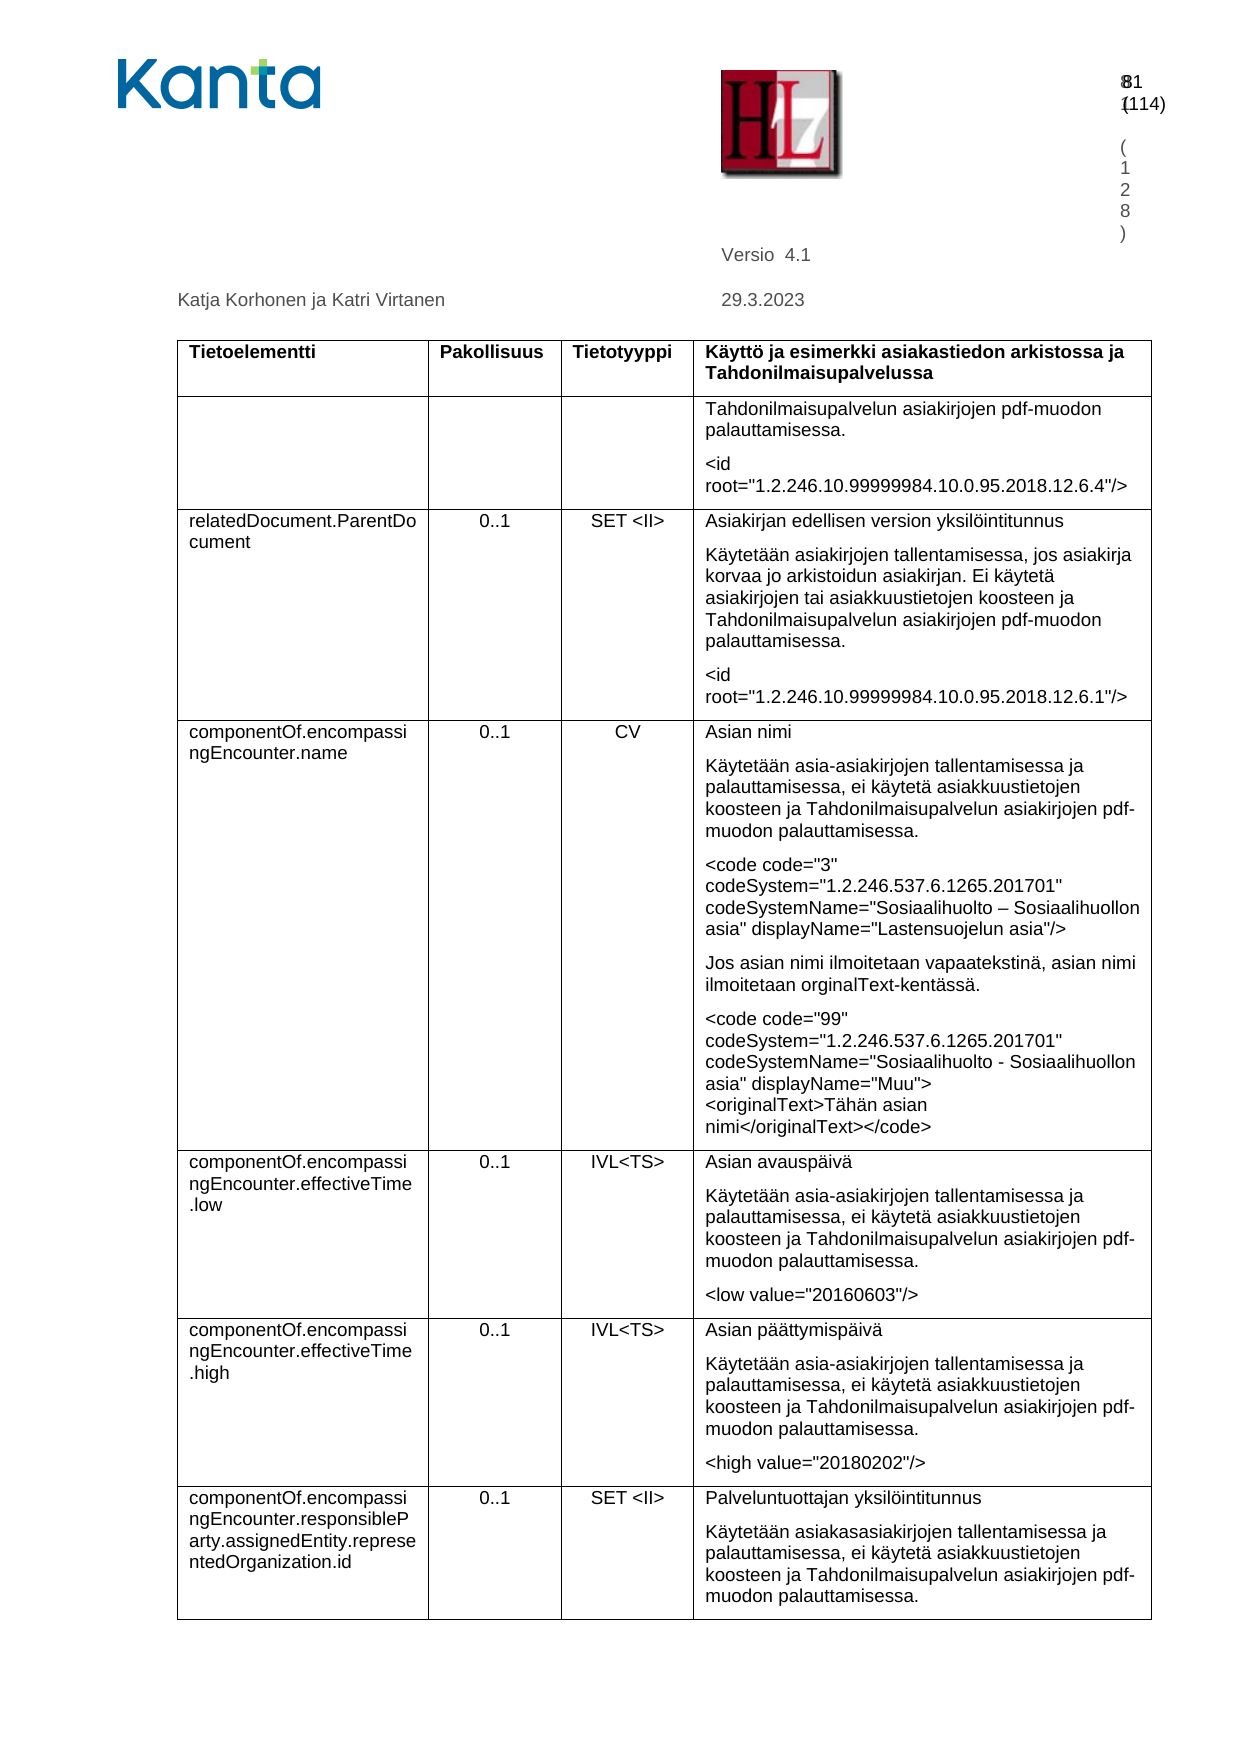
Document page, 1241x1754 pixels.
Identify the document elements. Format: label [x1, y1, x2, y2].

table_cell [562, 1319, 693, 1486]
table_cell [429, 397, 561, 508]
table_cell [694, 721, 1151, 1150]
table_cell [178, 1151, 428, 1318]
picture [721, 70, 844, 179]
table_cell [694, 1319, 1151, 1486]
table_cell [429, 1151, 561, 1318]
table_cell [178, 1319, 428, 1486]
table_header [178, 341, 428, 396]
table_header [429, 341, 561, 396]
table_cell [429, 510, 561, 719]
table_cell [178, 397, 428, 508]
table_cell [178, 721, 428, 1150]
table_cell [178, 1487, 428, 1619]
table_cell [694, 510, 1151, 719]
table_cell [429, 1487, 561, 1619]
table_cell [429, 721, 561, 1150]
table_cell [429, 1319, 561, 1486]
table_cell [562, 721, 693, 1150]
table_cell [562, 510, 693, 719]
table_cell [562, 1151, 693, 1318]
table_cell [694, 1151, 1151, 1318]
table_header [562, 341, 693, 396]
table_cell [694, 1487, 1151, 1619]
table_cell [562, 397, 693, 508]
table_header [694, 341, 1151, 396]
picture [118, 59, 321, 109]
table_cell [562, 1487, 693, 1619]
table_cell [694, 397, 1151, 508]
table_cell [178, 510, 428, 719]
